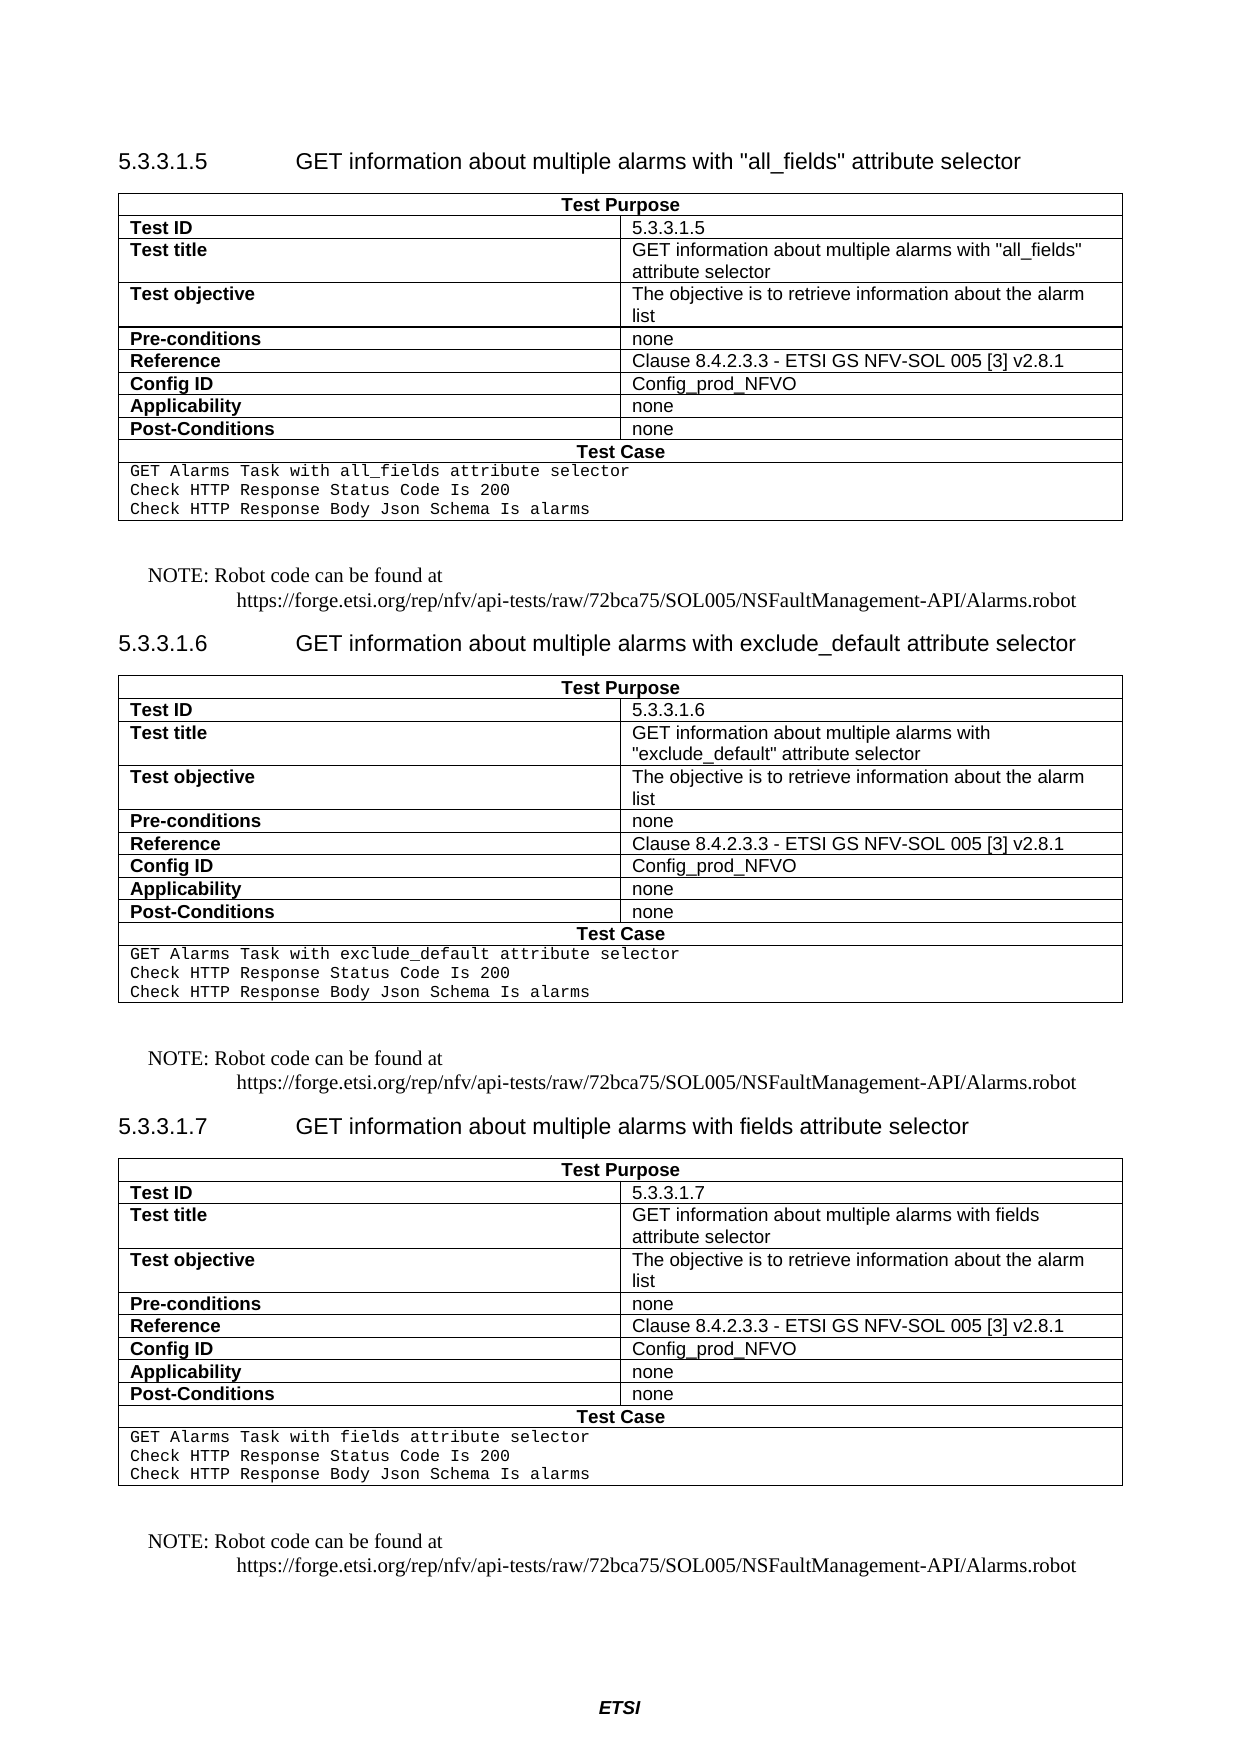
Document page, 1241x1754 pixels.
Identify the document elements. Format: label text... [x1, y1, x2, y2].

text NOTE: Robot code can be found at https://forge.etsi.org/rep/nfv/api-tests/raw/72bca75/SOL005/NSFaultManagement-API/Alarms.robot [148, 563, 1122, 612]
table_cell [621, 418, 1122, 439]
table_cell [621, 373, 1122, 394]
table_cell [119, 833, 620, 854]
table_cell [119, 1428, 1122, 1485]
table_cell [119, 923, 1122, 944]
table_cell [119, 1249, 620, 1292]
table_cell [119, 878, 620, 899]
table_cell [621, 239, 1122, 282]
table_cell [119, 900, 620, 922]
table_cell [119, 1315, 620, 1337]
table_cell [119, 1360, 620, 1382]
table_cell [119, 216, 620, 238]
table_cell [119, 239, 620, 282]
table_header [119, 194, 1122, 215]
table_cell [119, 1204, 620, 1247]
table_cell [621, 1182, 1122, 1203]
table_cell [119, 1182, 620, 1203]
subtitle 5.3.3.1.6 GET information about multiple alarms with exclude_default attribute selector [118, 630, 1122, 657]
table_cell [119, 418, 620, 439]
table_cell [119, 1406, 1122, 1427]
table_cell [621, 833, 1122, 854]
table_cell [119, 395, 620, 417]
text NOTE: Robot code can be found at https://forge.etsi.org/rep/nfv/api-tests/raw/72bca75/SOL005/NSFaultManagement-API/Alarms.robot [148, 1529, 1122, 1577]
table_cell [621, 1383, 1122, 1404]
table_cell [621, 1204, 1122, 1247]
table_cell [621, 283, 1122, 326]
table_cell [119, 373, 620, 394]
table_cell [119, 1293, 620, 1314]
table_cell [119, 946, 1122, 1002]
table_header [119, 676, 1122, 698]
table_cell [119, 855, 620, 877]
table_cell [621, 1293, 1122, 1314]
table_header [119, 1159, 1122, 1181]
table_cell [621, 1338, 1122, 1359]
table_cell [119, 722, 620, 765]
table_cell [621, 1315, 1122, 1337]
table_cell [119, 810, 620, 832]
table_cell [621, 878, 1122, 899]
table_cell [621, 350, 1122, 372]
subtitle 5.3.3.1.7 GET information about multiple alarms with fields attribute selector [118, 1113, 1122, 1139]
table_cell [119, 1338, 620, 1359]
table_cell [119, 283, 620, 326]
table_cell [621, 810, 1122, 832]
subtitle 5.3.3.1.5 GET information about multiple alarms with "all_fields" attribute selector [118, 148, 1122, 174]
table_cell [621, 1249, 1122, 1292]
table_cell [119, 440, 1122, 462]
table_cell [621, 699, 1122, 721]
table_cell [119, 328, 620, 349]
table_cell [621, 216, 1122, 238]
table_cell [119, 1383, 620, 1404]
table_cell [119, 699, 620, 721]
text NOTE: Robot code can be found at https://forge.etsi.org/rep/nfv/api-tests/raw/72bca75/SOL005/NSFaultManagement-API/Alarms.robot [148, 1046, 1122, 1094]
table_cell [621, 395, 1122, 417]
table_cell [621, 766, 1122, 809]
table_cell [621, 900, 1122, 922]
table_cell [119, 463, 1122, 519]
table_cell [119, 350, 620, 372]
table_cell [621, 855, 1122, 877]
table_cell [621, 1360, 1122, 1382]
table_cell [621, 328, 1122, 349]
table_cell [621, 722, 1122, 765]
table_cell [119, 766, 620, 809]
